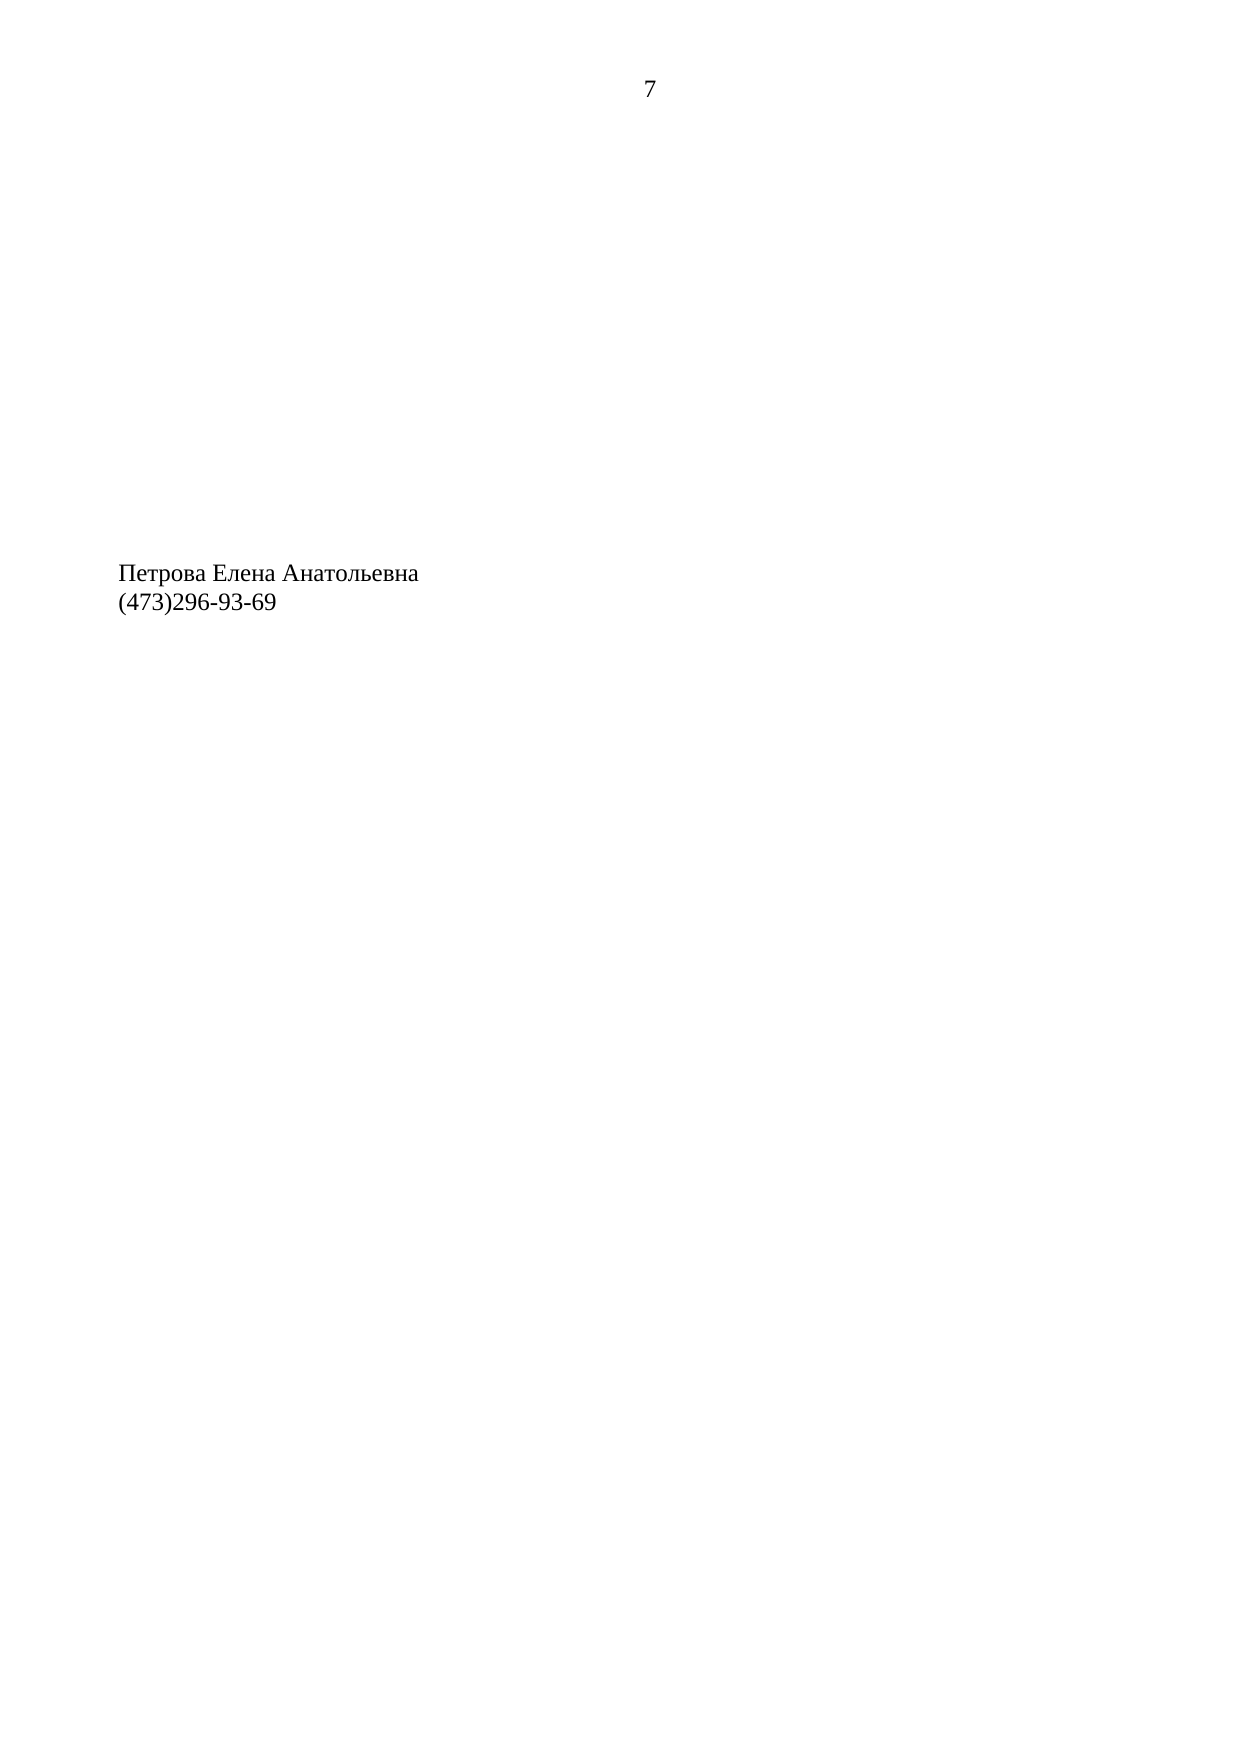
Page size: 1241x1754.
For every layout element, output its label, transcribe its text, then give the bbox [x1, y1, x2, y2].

text (473)296-93-69 [118, 587, 1181, 615]
text Петрова Елена Анатольевна [118, 558, 1181, 587]
